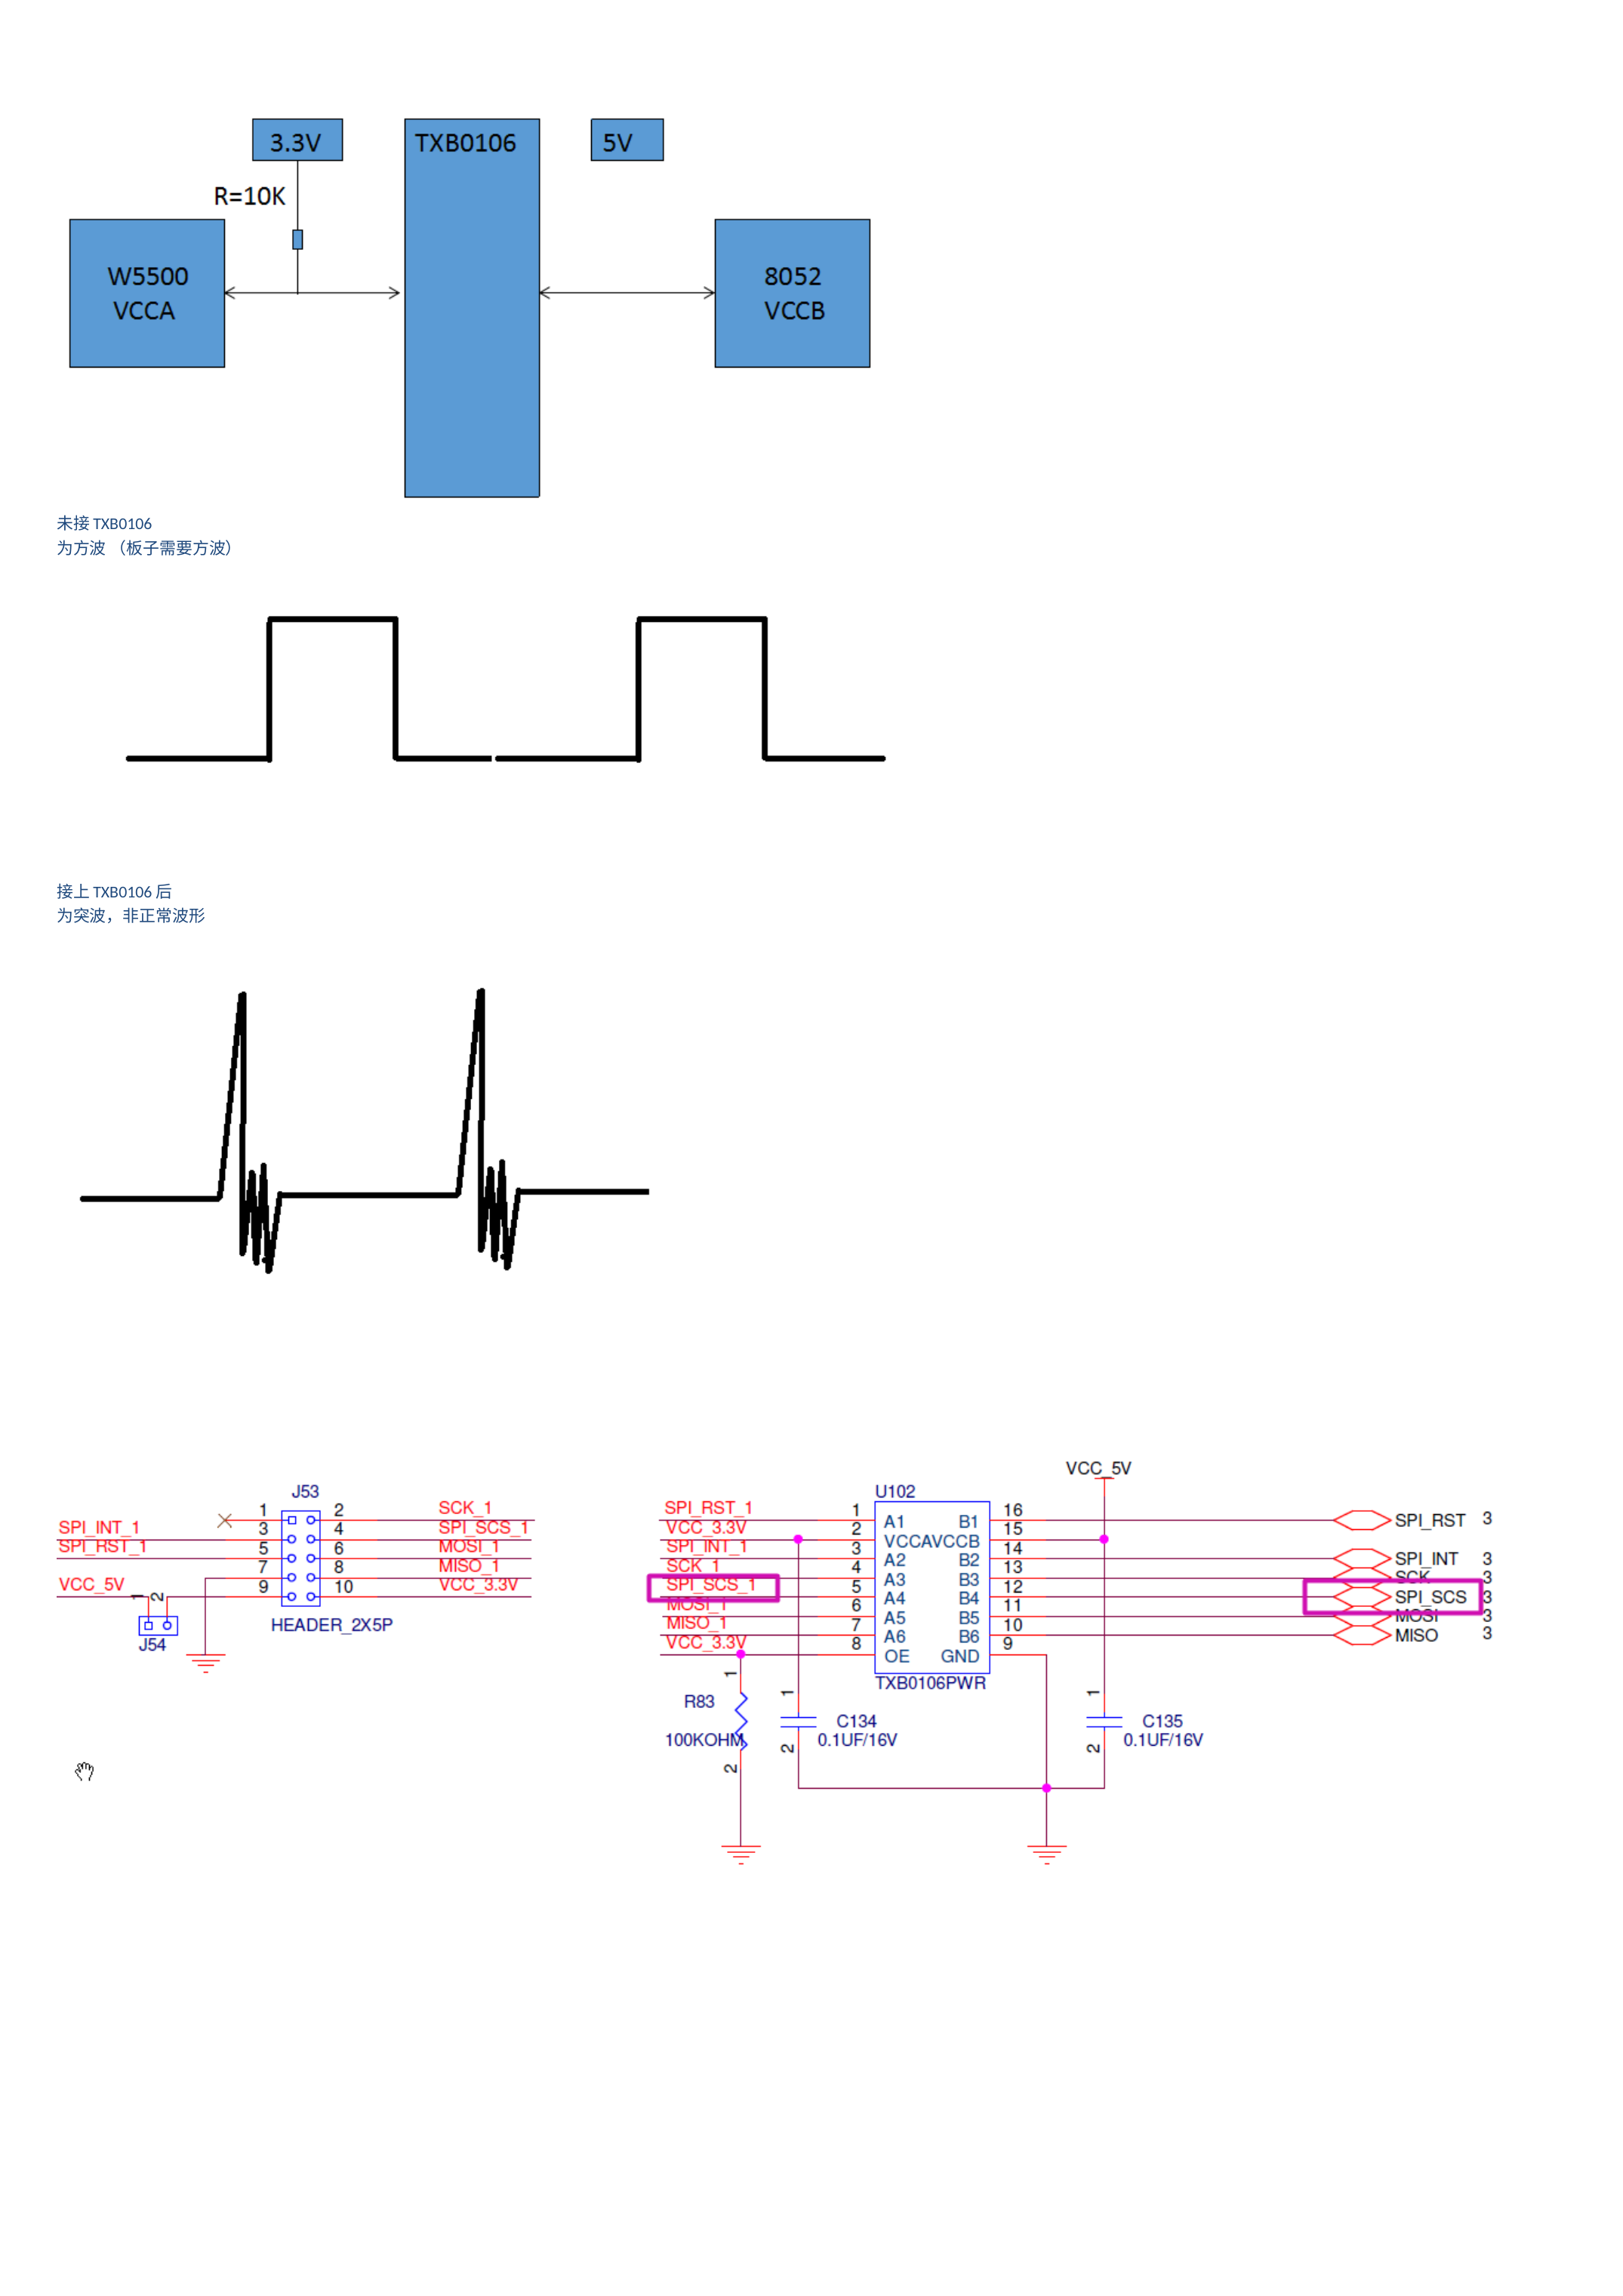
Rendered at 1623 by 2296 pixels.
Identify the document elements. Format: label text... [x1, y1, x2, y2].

picture [57, 559, 895, 874]
text 为突波，非正常波形 [57, 903, 1566, 927]
picture [57, 1343, 1566, 1931]
text 为方波 （板子需要方波） [57, 534, 1566, 559]
picture [57, 927, 701, 1310]
text 接上TXB0106后 [57, 878, 1566, 903]
picture [57, 68, 920, 503]
text 未接TXB0106 [57, 510, 1566, 534]
